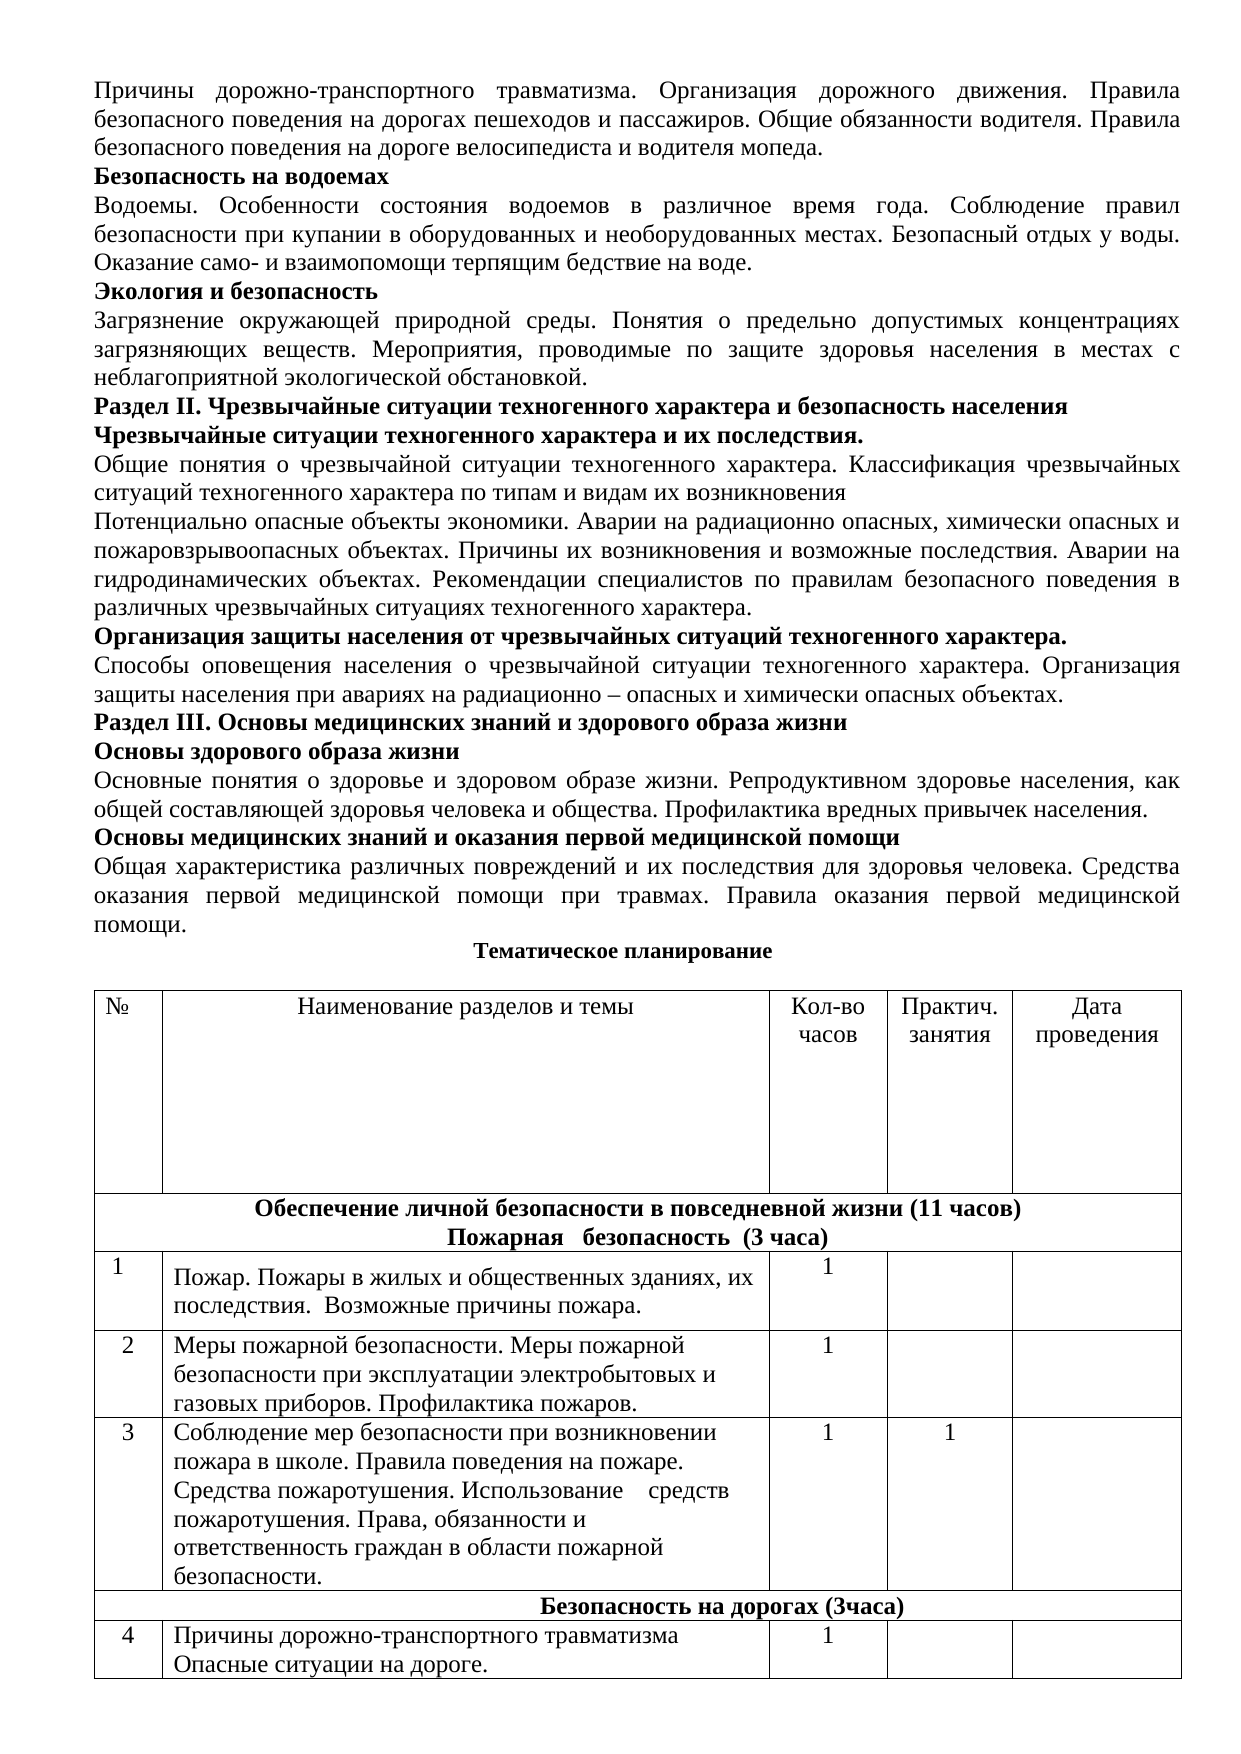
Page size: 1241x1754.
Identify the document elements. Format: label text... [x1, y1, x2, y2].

table_cell 4 [95, 1621, 162, 1678]
text Способы оповещения населения о чрезвычайной ситуации техногенного характера. Организация защиты населения при авариях на радиационно – опасных и химически опасных объектах. [94, 650, 1181, 707]
text Чрезвычайные ситуации техногенного характера и их последствия. [94, 420, 1181, 449]
table_cell 1 [770, 1418, 887, 1590]
text Экология и безопасность [94, 276, 1181, 305]
table_cell Пожар. Пожары в жилых и общественных зданиях, их последствия. Возможные причины пожара. [163, 1252, 769, 1330]
text Водоемы. Особенности состояния водоемов в различное время года. Соблюдение правил безопасности при купании в оборудованных и необорудованных местах. Безопасный отдых у воды. Оказание само- и взаимопомощи терпящим бедствие на воде. [94, 190, 1181, 276]
table_cell 2 [95, 1331, 162, 1417]
table_cell [1013, 1418, 1181, 1590]
table_header Наименование разделов и темы [163, 991, 769, 1192]
table_cell Причины дорожно-транспортного травматизма Опасные ситуации на дороге. [163, 1621, 769, 1678]
table_cell 1 [770, 1621, 887, 1678]
text Основные понятия о здоровье и здоровом образе жизни. Репродуктивном здоровье населения, как общей составляющей здоровья человека и общества. Профилактика вредных привычек населения. [94, 765, 1181, 822]
text Потенциально опасные объекты экономики. Аварии на радиационно опасных, химически опасных и пожаровзрывоопасных объектах. Причины их возникновения и возможные последствия. Аварии на гидродинамических объектах. Рекомендации специалистов по правилам безопасного поведения в различных чрезвычайных ситуациях техногенного характера. [94, 506, 1181, 621]
table_cell [888, 1252, 1012, 1330]
table_cell 1 [770, 1331, 887, 1417]
text Основы медицинских знаний и оказания первой медицинской помощи [94, 822, 1181, 851]
table_cell [1013, 1252, 1181, 1330]
table_cell [1013, 1621, 1181, 1678]
table_cell [1013, 1331, 1181, 1417]
table_cell 1 [888, 1418, 1012, 1590]
text Основы здорового образа жизни [94, 736, 1181, 765]
table_cell 3 [95, 1418, 162, 1590]
table_header Практич. занятия [888, 991, 1012, 1192]
text Тематическое планирование [94, 937, 1152, 964]
table_cell Соблюдение мер безопасности при возникновении пожара в школе. Правила поведения на пожаре. Средства пожаротушения. Использование средств пожаротушения. Права, обязанности и ответственность граждан в области пожарной безопасности. [163, 1418, 769, 1590]
table_cell Меры пожарной безопасности. Меры пожарной безопасности при эксплуатации электробытовых и газовых приборов. Профилактика пожаров. [163, 1331, 769, 1417]
text Раздел III. Основы медицинских знаний и здорового образа жизни [94, 707, 1181, 736]
table_header Кол-во часов [770, 991, 887, 1192]
table_cell Обеспечение личной безопасности в повседневной жизни (11 часов) Пожарная безопасность (3 часа) [95, 1194, 1181, 1251]
table_header № [95, 991, 162, 1192]
text Загрязнение окружающей природной среды. Понятия о предельно допустимых концентрациях загрязняющих веществ. Мероприятия, проводимые по защите здоровья населения в местах с неблагоприятной экологической обстановкой. [94, 305, 1181, 391]
table_cell Безопасность на дорогах (3часа) [95, 1591, 1181, 1620]
text Организация защиты населения от чрезвычайных ситуаций техногенного характера. [94, 621, 1181, 650]
text Безопасность на водоемах [94, 161, 1181, 190]
table_cell [888, 1621, 1012, 1678]
table_cell 1 [95, 1252, 162, 1330]
text Общие понятия о чрезвычайной ситуации техногенного характера. Классификация чрезвычайных ситуаций техногенного характера по типам и видам их возникновения [94, 449, 1181, 506]
table_cell 1 [770, 1252, 887, 1330]
table_cell [888, 1331, 1012, 1417]
text Раздел II. Чрезвычайные ситуации техногенного характера и безопасность населения [94, 391, 1181, 420]
table_header Дата проведения [1013, 991, 1181, 1192]
text Общая характеристика различных повреждений и их последствия для здоровья человека. Средства оказания первой медицинской помощи при травмах. Правила оказания первой медицинской помощи. [94, 851, 1181, 937]
text Причины дорожно-транспортного травматизма. Организация дорожного движения. Правила безопасного поведения на дорогах пешеходов и пассажиров. Общие обязанности водителя. Правила безопасного поведения на дороге велосипедиста и водителя мопеда. [94, 75, 1181, 161]
